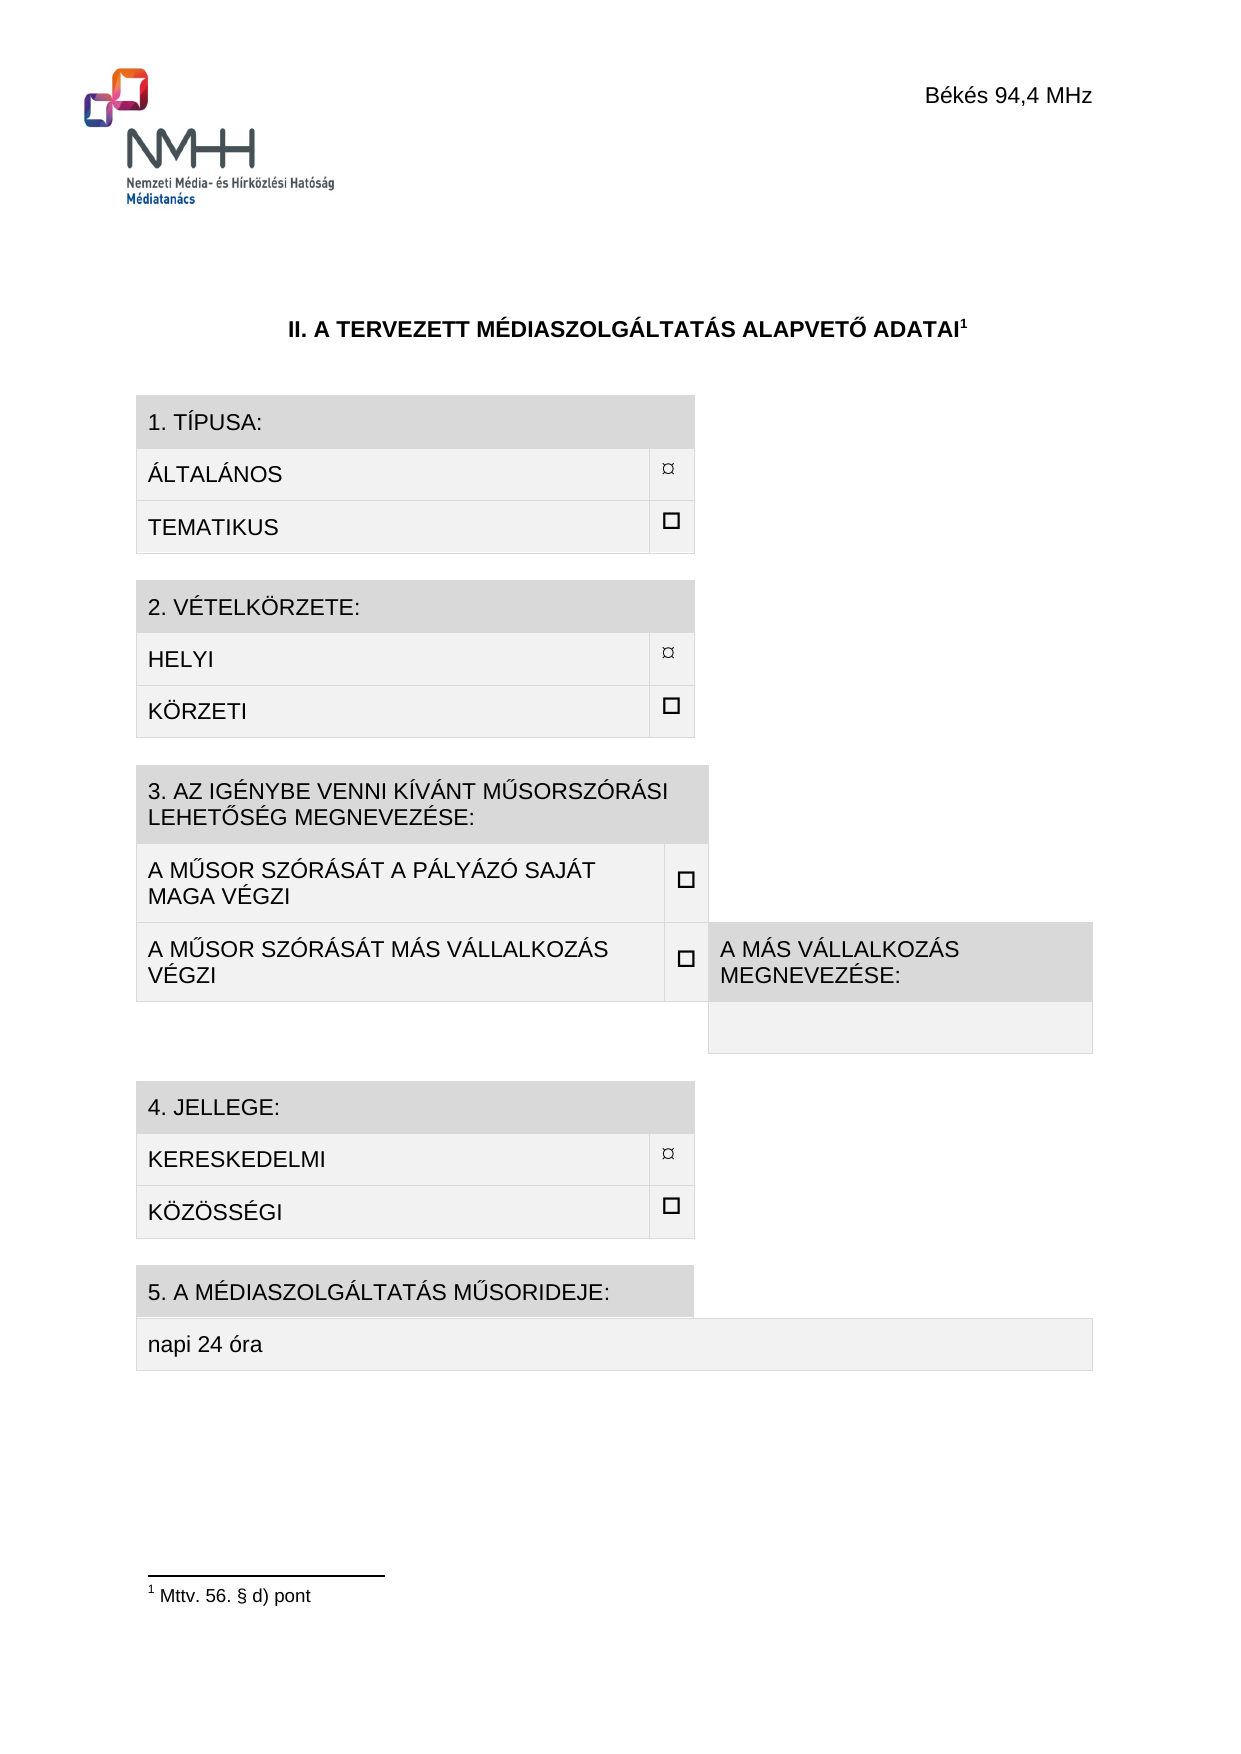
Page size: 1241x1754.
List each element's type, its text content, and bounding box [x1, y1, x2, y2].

table_cell általános [137, 449, 649, 500]
table_cell [650, 1186, 694, 1238]
table_cell [650, 633, 694, 685]
table_cell a műsor szórását más vállalkozás végzi [137, 923, 664, 1001]
table_cell [650, 1134, 694, 1185]
table_cell HELYI [137, 633, 649, 685]
table_cell [665, 844, 708, 922]
table_header 1. Típusa: [137, 396, 694, 448]
table_cell [650, 501, 694, 552]
table_header 2. Vételkörzete: [137, 581, 694, 632]
table_cell kereskedelmi [137, 1134, 649, 1185]
table_header 4. Jellege: [137, 1082, 694, 1133]
table_cell a műsor szórását a pályázó saját maga végzi [137, 844, 664, 922]
table_cell [650, 686, 694, 737]
table_cell [665, 923, 708, 1001]
picture [23, 0, 839, 211]
table_cell [650, 449, 694, 500]
text II. A tervezett médiaszolgáltatás alapvető adatai [148, 316, 1107, 343]
table_cell napi 24 óra [137, 1319, 1092, 1370]
table_cell közösségi [137, 1186, 649, 1238]
table_cell tematikus [137, 501, 649, 552]
table_cell [709, 1002, 1092, 1053]
table_cell körzeti [137, 686, 649, 737]
table_header 3. Az igénybe venni kívánt műsorszórási lehetőség megnevezése: [137, 766, 708, 843]
table_cell a más vállalkozás megnevezése: [709, 923, 1092, 1001]
table_header 5. A médiaszolgáltatás Műsorideje: [137, 1266, 693, 1317]
